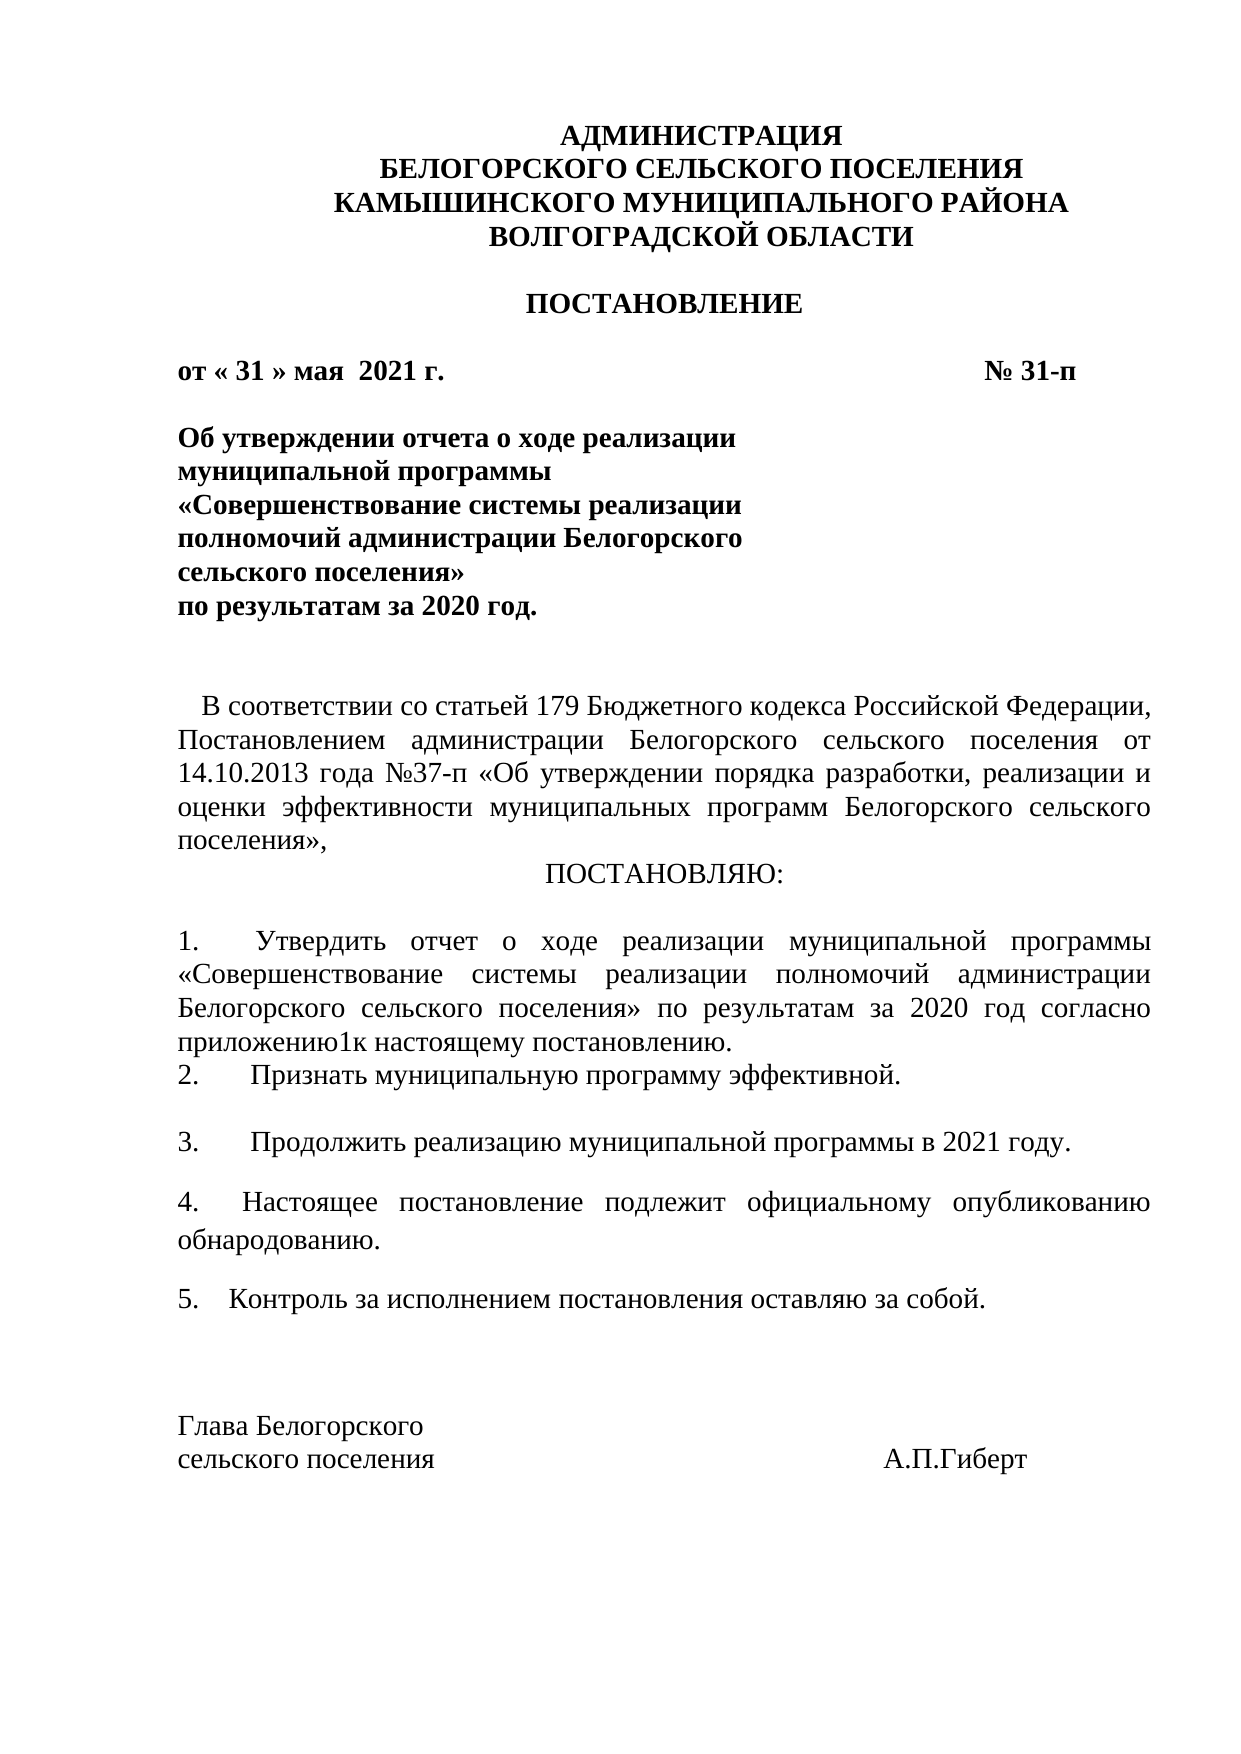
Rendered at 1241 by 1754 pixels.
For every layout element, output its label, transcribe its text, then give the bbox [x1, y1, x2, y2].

text ВОЛГОГРАДСКОЙ ОБЛАСТИ [251, 219, 1152, 252]
text В соответствии со статьей 179 Бюджетного кодекса Российской Федерации, [177, 688, 1152, 722]
text КАМЫШИНСКОГО МУНИЦИПАЛЬНОГО РАЙОНА [251, 185, 1152, 219]
text ПОСТАНОВЛЕНИЕ [177, 286, 1152, 319]
text ПОСТАНОВЛЯЮ: [177, 856, 1152, 889]
text муниципальной программы [177, 453, 1152, 487]
text АДМИНИСТРАЦИЯ [251, 118, 1152, 152]
text БЕЛОГОРСКОГО СЕЛЬСКОГО ПОСЕЛЕНИЯ [251, 152, 1152, 185]
text 4. Настоящее постановление подлежит официальному опубликованию обнародованию. [177, 1184, 1152, 1256]
text полномочий администрации Белогорского [177, 521, 1152, 554]
text 2. Признать муниципальную программу эффективной. [177, 1057, 1152, 1091]
text Глава Белогорского [177, 1408, 1152, 1442]
text 3. Продолжить реализацию муниципальной программы в 2021 году. [177, 1124, 1152, 1158]
text от « 31 » мая . № 31-п [177, 353, 1152, 386]
text Об утверждении отчета о ходе реализации [177, 420, 1152, 453]
text 5. Контроль за исполнением постановления оставляю за собой. [177, 1282, 1152, 1315]
text Постановлением администрации Белогорского сельского поселения от 14.10.2013 года №37-п «Об утверждении порядка разработки, реализации и оценки эффективности муниципальных программ Белогорского сельского поселения», [177, 722, 1152, 856]
text по результатам за 2020 год. [177, 588, 1152, 621]
text «Совершенствование системы реализации [177, 487, 1152, 521]
text сельского поселения» [177, 554, 1152, 588]
text сельского поселения А.П.Гиберт [177, 1442, 1152, 1475]
text 1. Утвердить отчет о ходе реализации муниципальной программы «Совершенствование системы реализации полномочий администрации Белогорского сельского поселения» по результатам за 2020 год согласно приложению1к настоящему постановлению. [177, 923, 1152, 1057]
